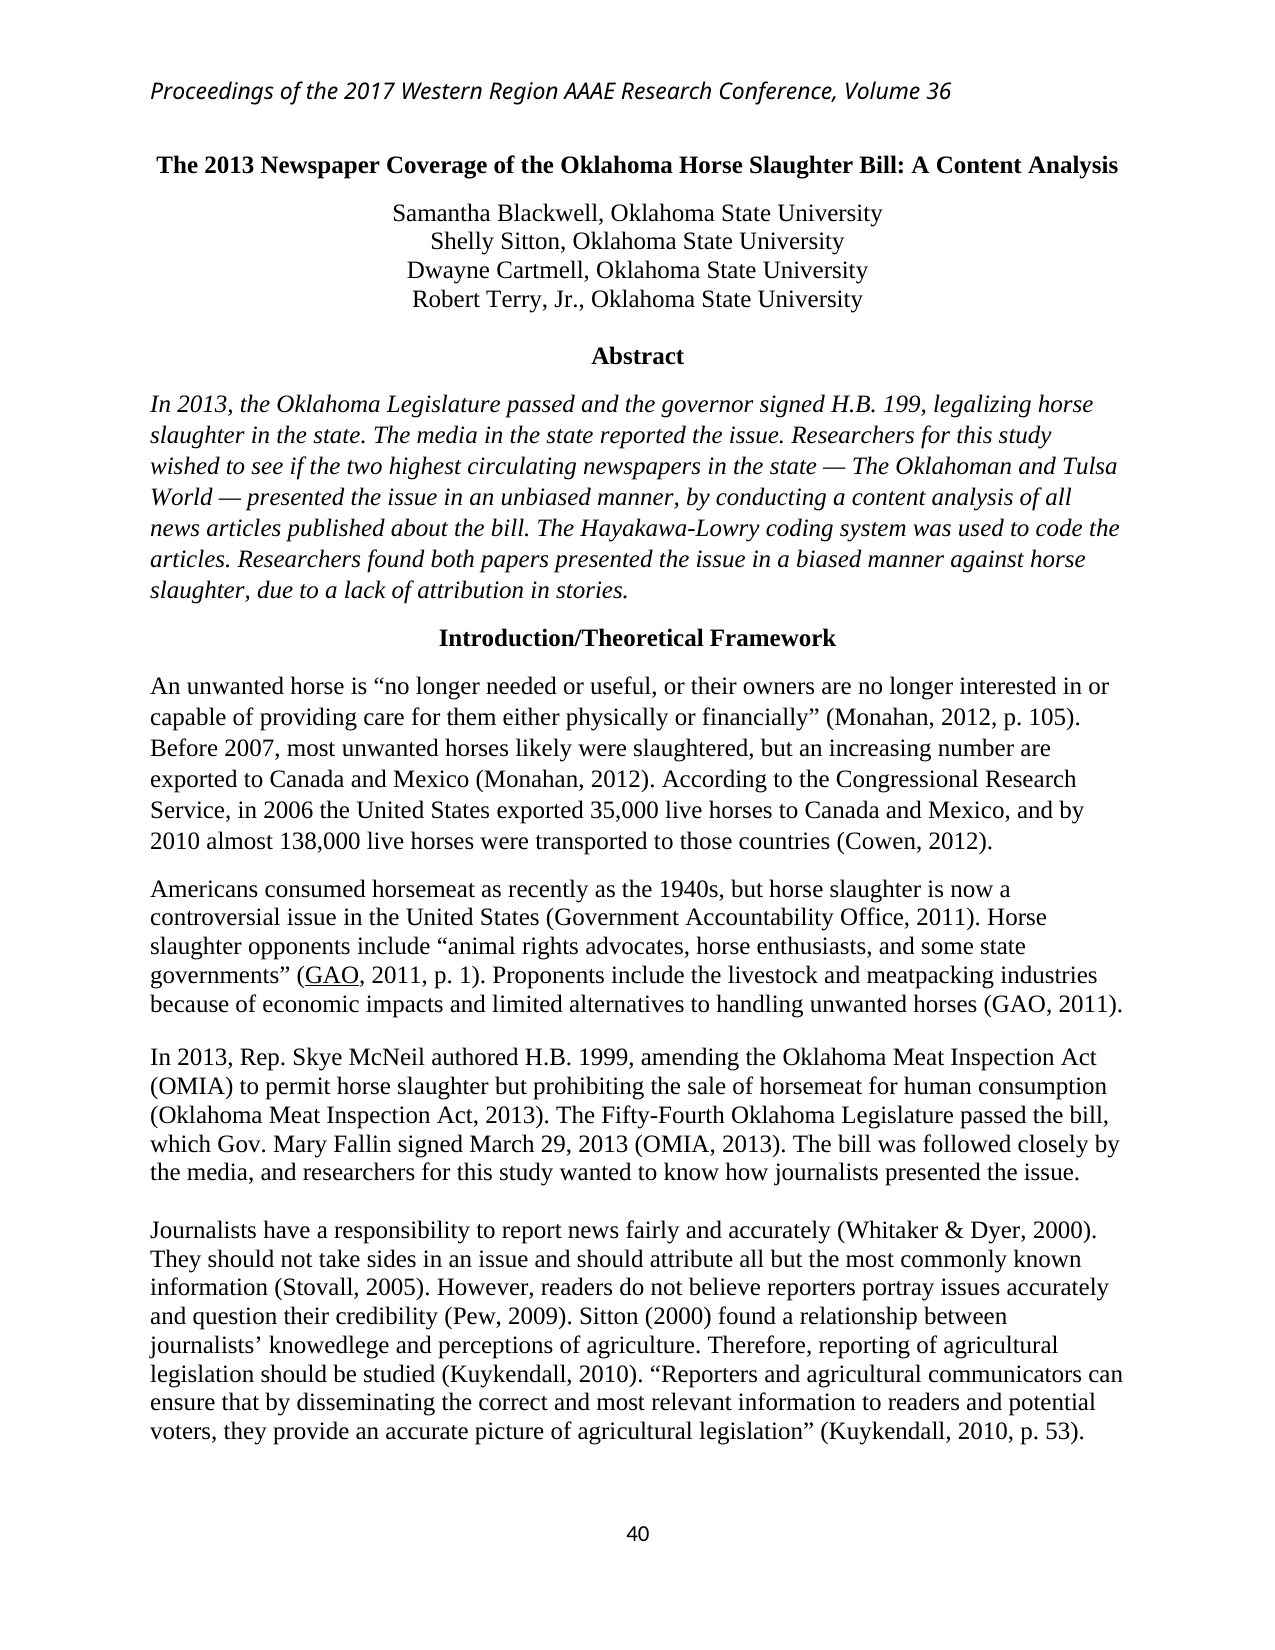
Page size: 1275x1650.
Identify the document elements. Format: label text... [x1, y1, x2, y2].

text In 2013, Rep. Skye McNeil authored H.B. 1999, amending the Oklahoma Meat Inspection Act (OMIA) to permit horse slaughter but prohibiting the sale of horsemeat for human consumption (Oklahoma Meat Inspection Act, 2013). The Fifty-Fourth Oklahoma Legislature passed the bill, which Gov. Mary Fallin signed March 29, 2013 (OMIA, 2013). The bill was followed closely by the media, and researchers for this study wanted to know how journalists presented the issue. [150, 1042, 1125, 1186]
text The 2013 Newspaper Coverage of the Oklahoma Horse Slaughter Bill: A Content Analysis [150, 150, 1125, 179]
text Samantha Blackwell, Oklahoma State University [150, 198, 1125, 226]
text In 2013, the Oklahoma Legislature passed and the governor signed H.B. 199, legalizing horse slaughter in the state. The media in the state reported the issue. Researchers for this study wished to see if the two highest circulating newspapers in the state — The Oklahoman and Tulsa World — presented the issue in an unbiased manner, by conducting a content analysis of all news articles published about the bill. The Hayakawa-Lowry coding system was used to code the articles. Researchers found both papers presented the issue in a biased manner against horse slaughter, due to a lack of attribution in stories. [150, 389, 1125, 604]
text Robert Terry, Jr., Oklahoma State University [150, 284, 1125, 313]
text An unwanted horse is “no longer needed or useful, or their owners are no longer interested in or capable of providing care for them either physically or financially” (Monahan, 2012, p. 105). Before 2007, most unwanted horses likely were slaughtered, but an increasing number are exported to Canada and Mexico (Monahan, 2012). According to the Congressional Research Service, in 2006 the United States exported 35,000 live horses to Canada and Mexico, and by 2010 almost 138,000 live horses were transported to those countries (Cowen, 2012). [150, 671, 1125, 855]
text Introduction/Theoretical Framework [150, 623, 1125, 652]
text Abstract [150, 341, 1125, 370]
text Dwayne Cartmell, Oklahoma State University [150, 255, 1125, 284]
text Shelly Sitton, Oklahoma State University [150, 226, 1125, 255]
text Americans consumed horsemeat as recently as the 1940s, but horse slaughter is now a controversial issue in the United States (Government Accountability Office, 2011). Horse slaughter opponents include “animal rights advocates, horse enthusiasts, and some state governments” (GAO, 2011, p. 1). Proponents include the livestock and meatpacking industries because of economic impacts and limited alternatives to handling unwanted horses (GAO, 2011). [150, 874, 1125, 1017]
text Journalists have a responsibility to report news fairly and accurately (Whitaker & Dyer, 2000). They should not take sides in an issue and should attribute all but the most commonly known information (Stovall, 2005). However, readers do not believe reporters portray issues accurately and question their credibility (Pew, 2009). Sitton (2000) found a relationship between journalists’ knowedlege and perceptions of agriculture. Therefore, reporting of agricultural legislation should be studied (Kuykendall, 2010). “Reporters and agricultural communicators can ensure that by disseminating the correct and most relevant information to readers and potential voters, they provide an accurate picture of agricultural legislation” (Kuykendall, 2010, p. 53). [150, 1215, 1125, 1445]
